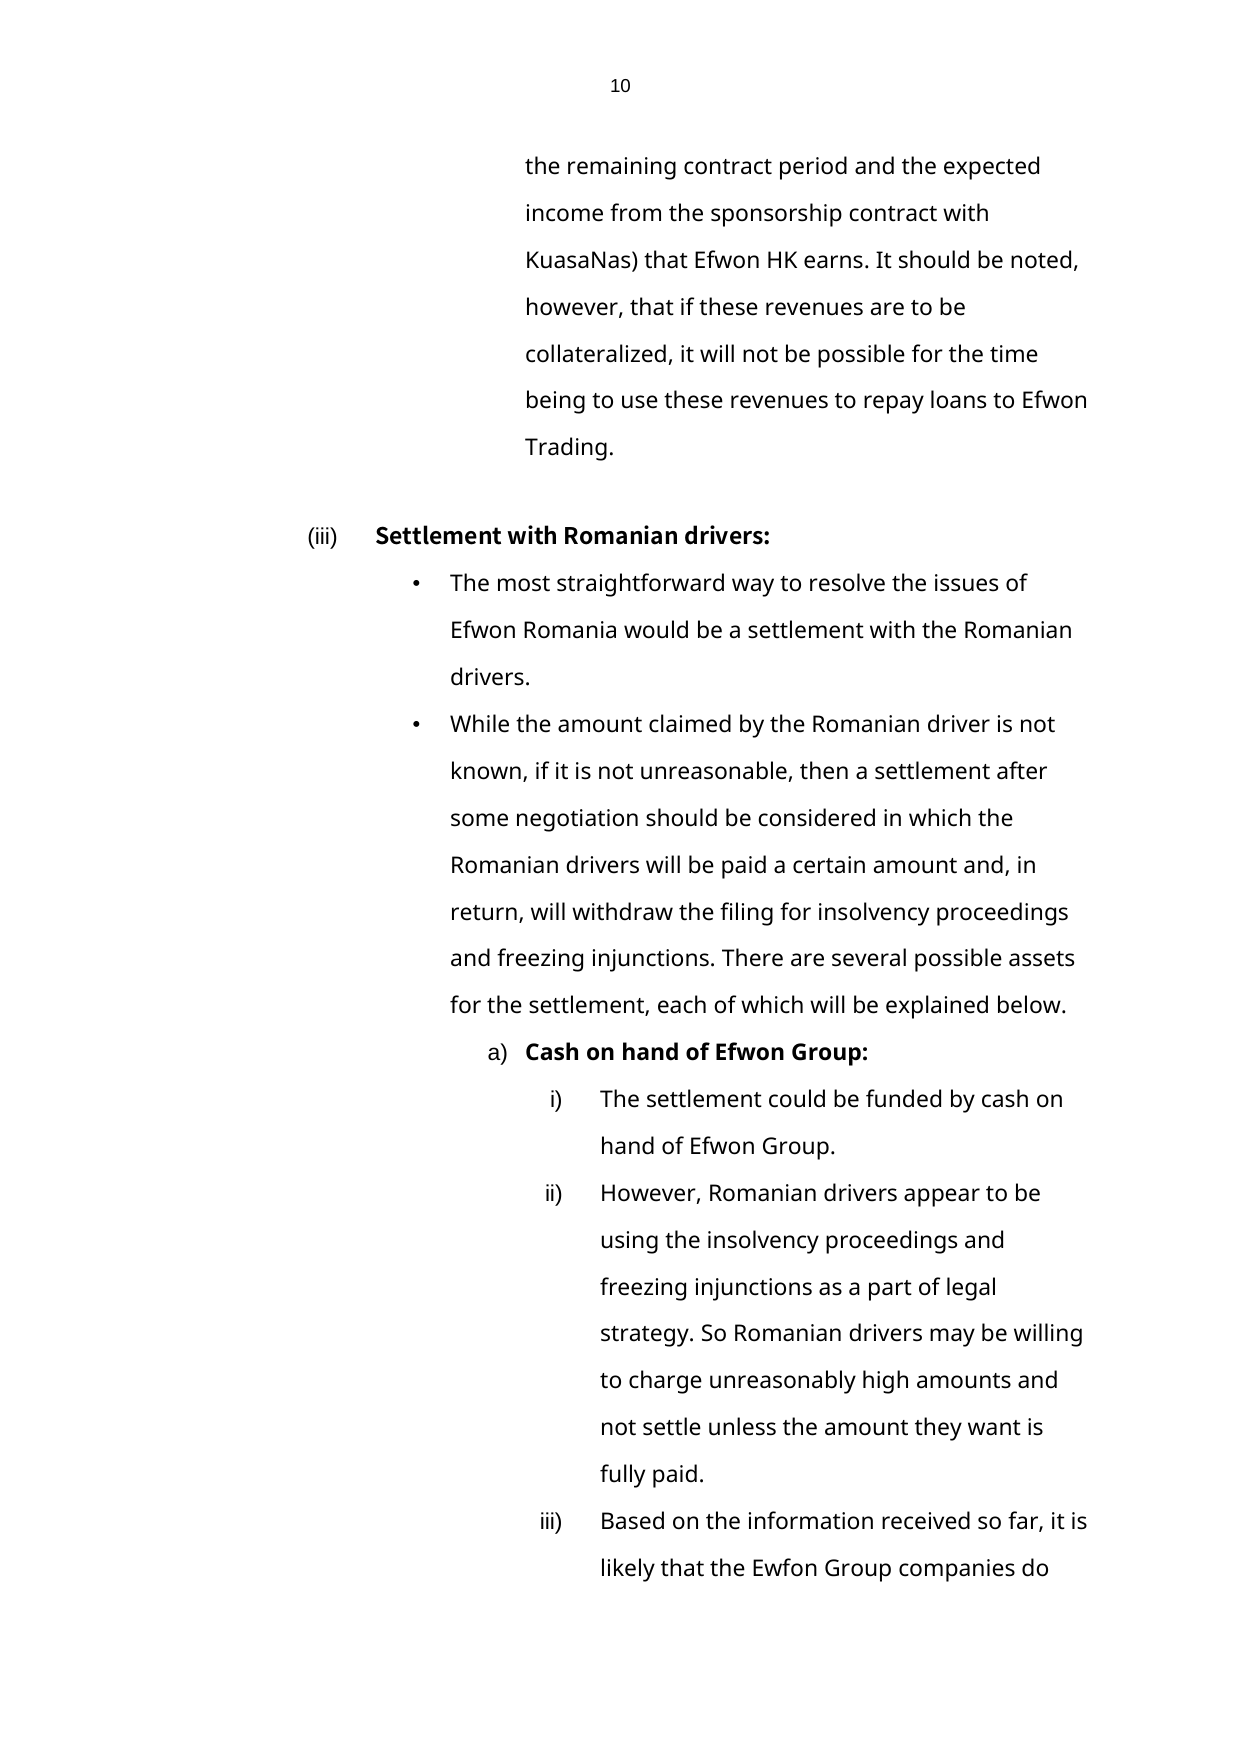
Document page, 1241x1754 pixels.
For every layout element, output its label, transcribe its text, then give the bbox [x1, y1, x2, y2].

list While the amount claimed by the Romanian driver is not known, if it is not unreasonable, then a settlement after some negotiation should be considered in which the Romanian drivers will be paid a certain amount and, in return, will withdraw the filing for insolvency proceedings and freezing injunctions. There are several possible assets for the settlement, each of which will be explained below. [412, 708, 1090, 1021]
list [487, 150, 1090, 462]
list However, Romanian drivers appear to be using the insolvency proceedings and freezing injunctions as a part of legal strategy. So Romanian drivers may be willing to charge unreasonably high amounts and not settle unless the amount they want is fully paid. [562, 1177, 1090, 1489]
list The most straightforward way to resolve the issues of Efwon Romania would be a settlement with the Romanian drivers. [412, 567, 1090, 692]
list Settlement with Romanian drivers: [337, 518, 1090, 551]
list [562, 1505, 1090, 1583]
list The settlement could be funded by cash on hand of Efwon Group. [562, 1083, 1090, 1161]
list Cash on hand of Efwon Group: [487, 1036, 1090, 1067]
